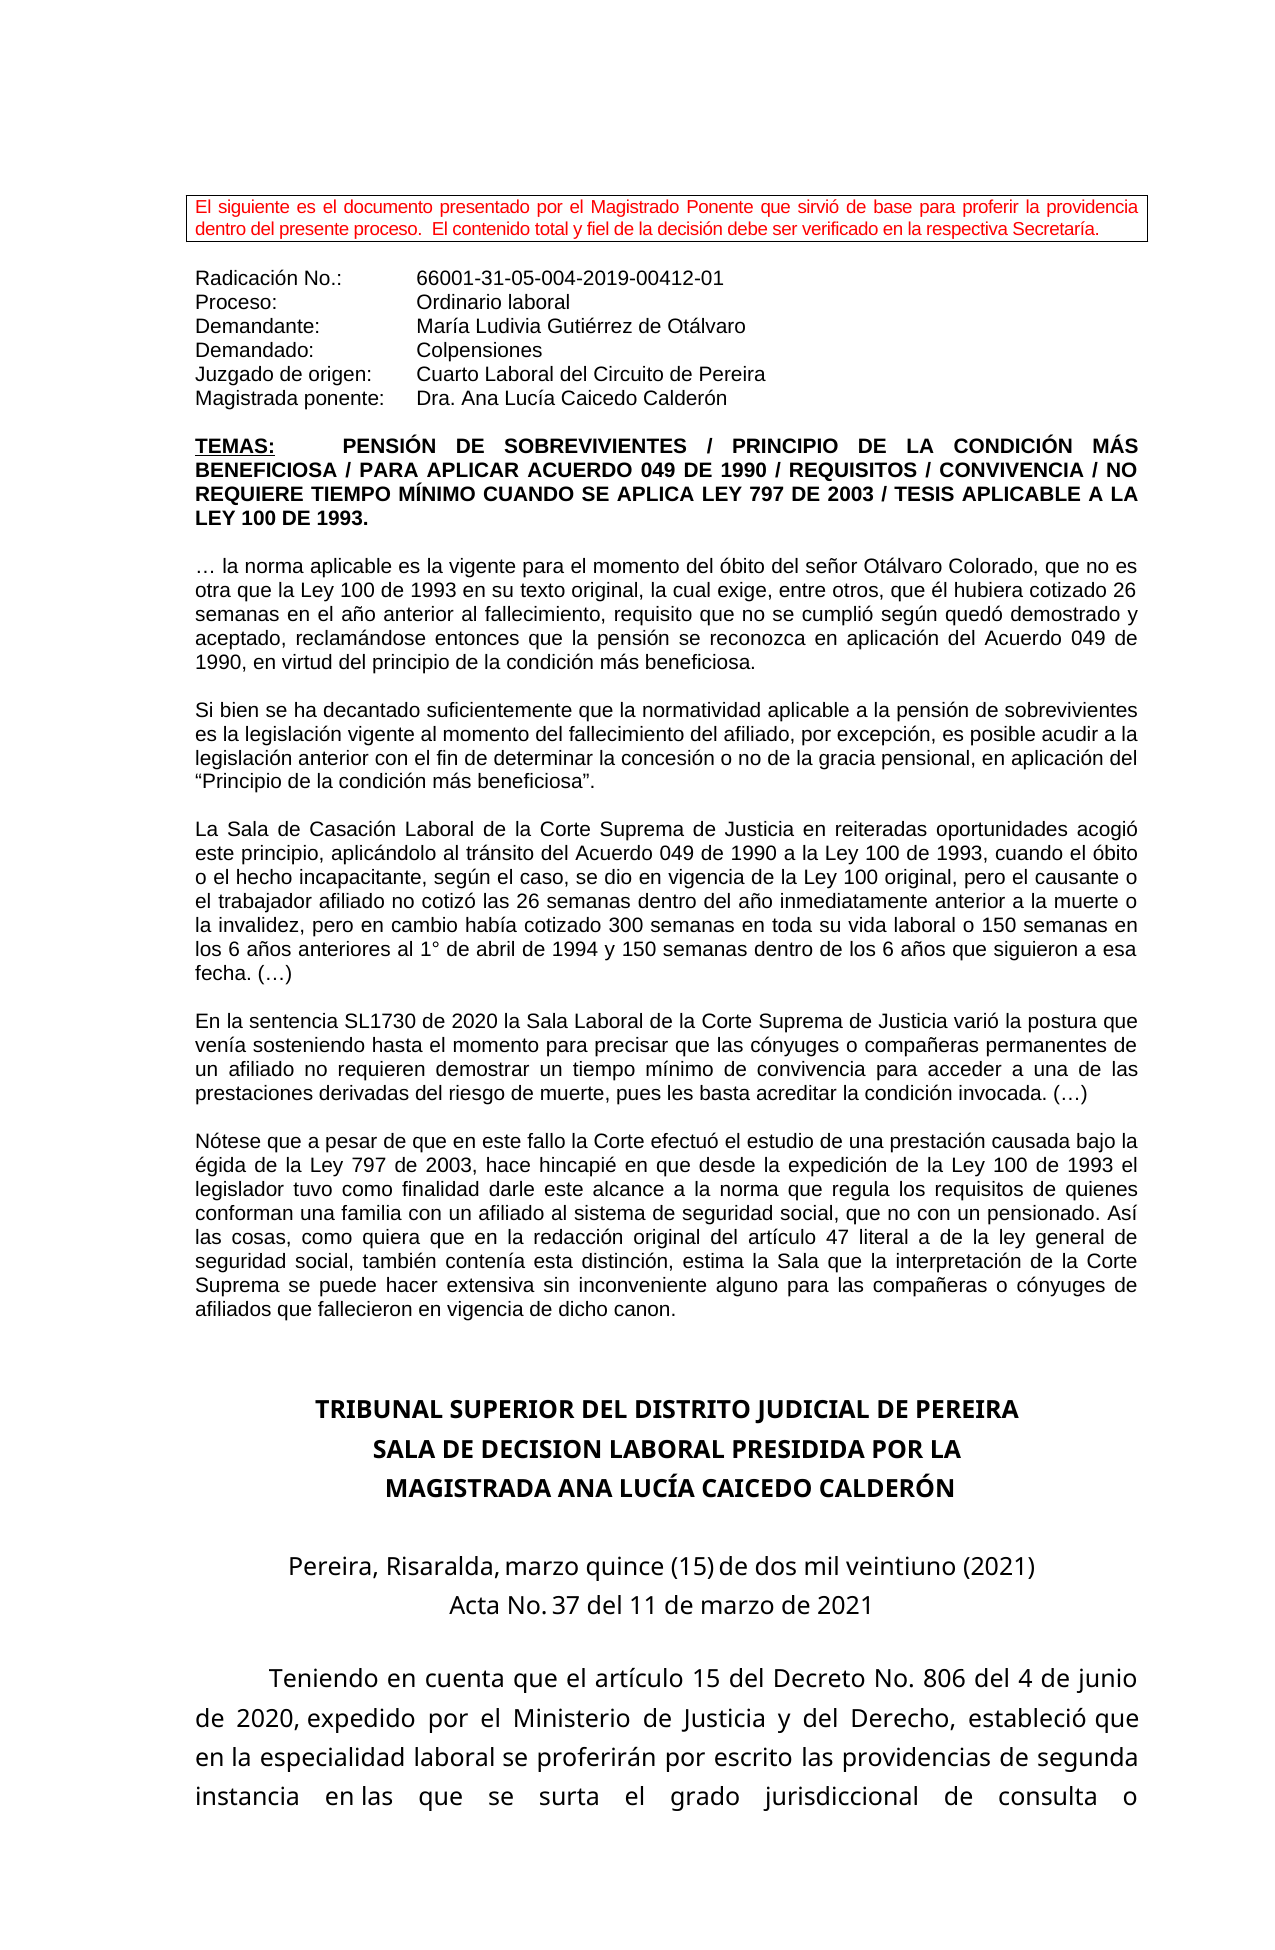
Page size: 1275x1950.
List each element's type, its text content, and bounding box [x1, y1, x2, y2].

text Nótese que a pesar de que en este fallo la Corte efectuó el estudio de una prestación causada bajo la égida de la Ley 797 de 2003, hace hincapié en que desde la expedición de la Ley 100 de 1993 el legislador tuvo como finalidad darle este alcance a la norma que regula los requisitos de quienes conforman una familia con un afiliado al sistema de seguridad social, que no con un pensionado. Así las cosas, como quiera que en la redacción original del artículo 47 literal a de la ley general de seguridad social, también contenía esta distinción, estima la Sala que la interpretación de la Corte Suprema se puede hacer extensiva sin inconveniente alguno para las compañeras o cónyuges de afiliados que fallecieron en vigencia de dicho canon. [195, 1129, 1139, 1320]
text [195, 1661, 1139, 1813]
text El siguiente es el documento presentado por el Magistrado Ponente que sirvió de base para proferir la providencia dentro del presente proceso. El contenido total y fiel de la decisión debe ser verificado en la respectiva Secretaría. [187, 196, 1147, 241]
text Proceso: Ordinario laboral [195, 290, 1139, 314]
text … la norma aplicable es la vigente para el momento del óbito del señor Otálvaro Colorado, que no es otra que la Ley 100 de 1993 en su texto original, la cual exige, entre otros, que él hubiera cotizado 26 semanas en el año anterior al fallecimiento, requisito que no se cumplió según quedó demostrado y aceptado, reclamándose entonces que la pensión se reconozca en aplicación del Acuerdo 049 de 1990, en virtud del principio de la condición más beneficiosa. [195, 554, 1139, 673]
text Magistrada ponente: Dra. Ana Lucía Caicedo Calderón [195, 386, 1139, 410]
text En la sentencia SL1730 de 2020 la Sala Laboral de la Corte Suprema de Justicia varió la postura que venía sosteniendo hasta el momento para precisar que las cónyuges o compañeras permanentes de un afiliado no requieren demostrar un tiempo mínimo de convivencia para acceder a una de las prestaciones derivadas del riesgo de muerte, pues les basta acreditar la condición invocada. (…) [195, 1009, 1139, 1105]
text Demandante: María Ludivia Gutiérrez de Otálvaro [195, 314, 1139, 338]
text TRIBUNAL SUPERIOR DEL DISTRITO JUDICIAL DE PEREIRA [195, 1392, 1139, 1426]
text La Sala de Casación Laboral de la Corte Suprema de Justicia en reiteradas oportunidades acogió este principio, aplicándolo al tránsito del Acuerdo 049 de 1990 a la Ley 100 de 1993, cuando el óbito o el hecho incapacitante, según el caso, se dio en vigencia de la Ley 100 original, pero el causante o el trabajador afiliado no cotizó las 26 semanas dentro del año inmediatamente anterior a la muerte o la invalidez, pero en cambio había cotizado 300 semanas en toda su vida laboral o 150 semanas en los 6 años anteriores al 1° de abril de 1994 y 150 semanas dentro de los 6 años que siguieron a esa fecha. (…) [195, 817, 1139, 985]
text Acta No. 37 del 11 de marzo de 2021 [195, 1588, 1139, 1622]
text Radicación No.: 66001-31-05-004-2019-00412-01 [195, 266, 1139, 290]
text Demandado: Colpensiones [195, 338, 1139, 362]
text Si bien se ha decantado suficientemente que la normatividad aplicable a la pensión de sobrevivientes es la legislación vigente al momento del fallecimiento del afiliado, por excepción, es posible acudir a la legislación anterior con el fin de determinar la concesión o no de la gracia pensional, en aplicación del “Principio de la condición más beneficiosa”. [195, 697, 1139, 793]
text TEMAS: PENSIÓN DE SOBREVIVIENTES / PRINCIPIO DE LA CONDICIÓN MÁS BENEFICIOSA / PARA APLICAR ACUERDO 049 DE 1990 / REQUISITOS / CONVIVENCIA / NO REQUIERE TIEMPO MÍNIMO CUANDO SE APLICA LEY 797 DE 2003 / TESIS APLICABLE A LA LEY 100 DE 1993. [195, 434, 1139, 530]
text SALA DE DECISION LABORAL PRESIDIDA POR LA [195, 1431, 1139, 1465]
text MAGISTRADA ANA LUCÍA CAICEDO CALDERÓN [195, 1471, 1139, 1504]
text Pereira, Risaralda, marzo quince (15) de dos mil veintiuno (2021) [195, 1549, 1139, 1583]
text Juzgado de origen: Cuarto Laboral del Circuito de Pereira [195, 362, 1139, 386]
